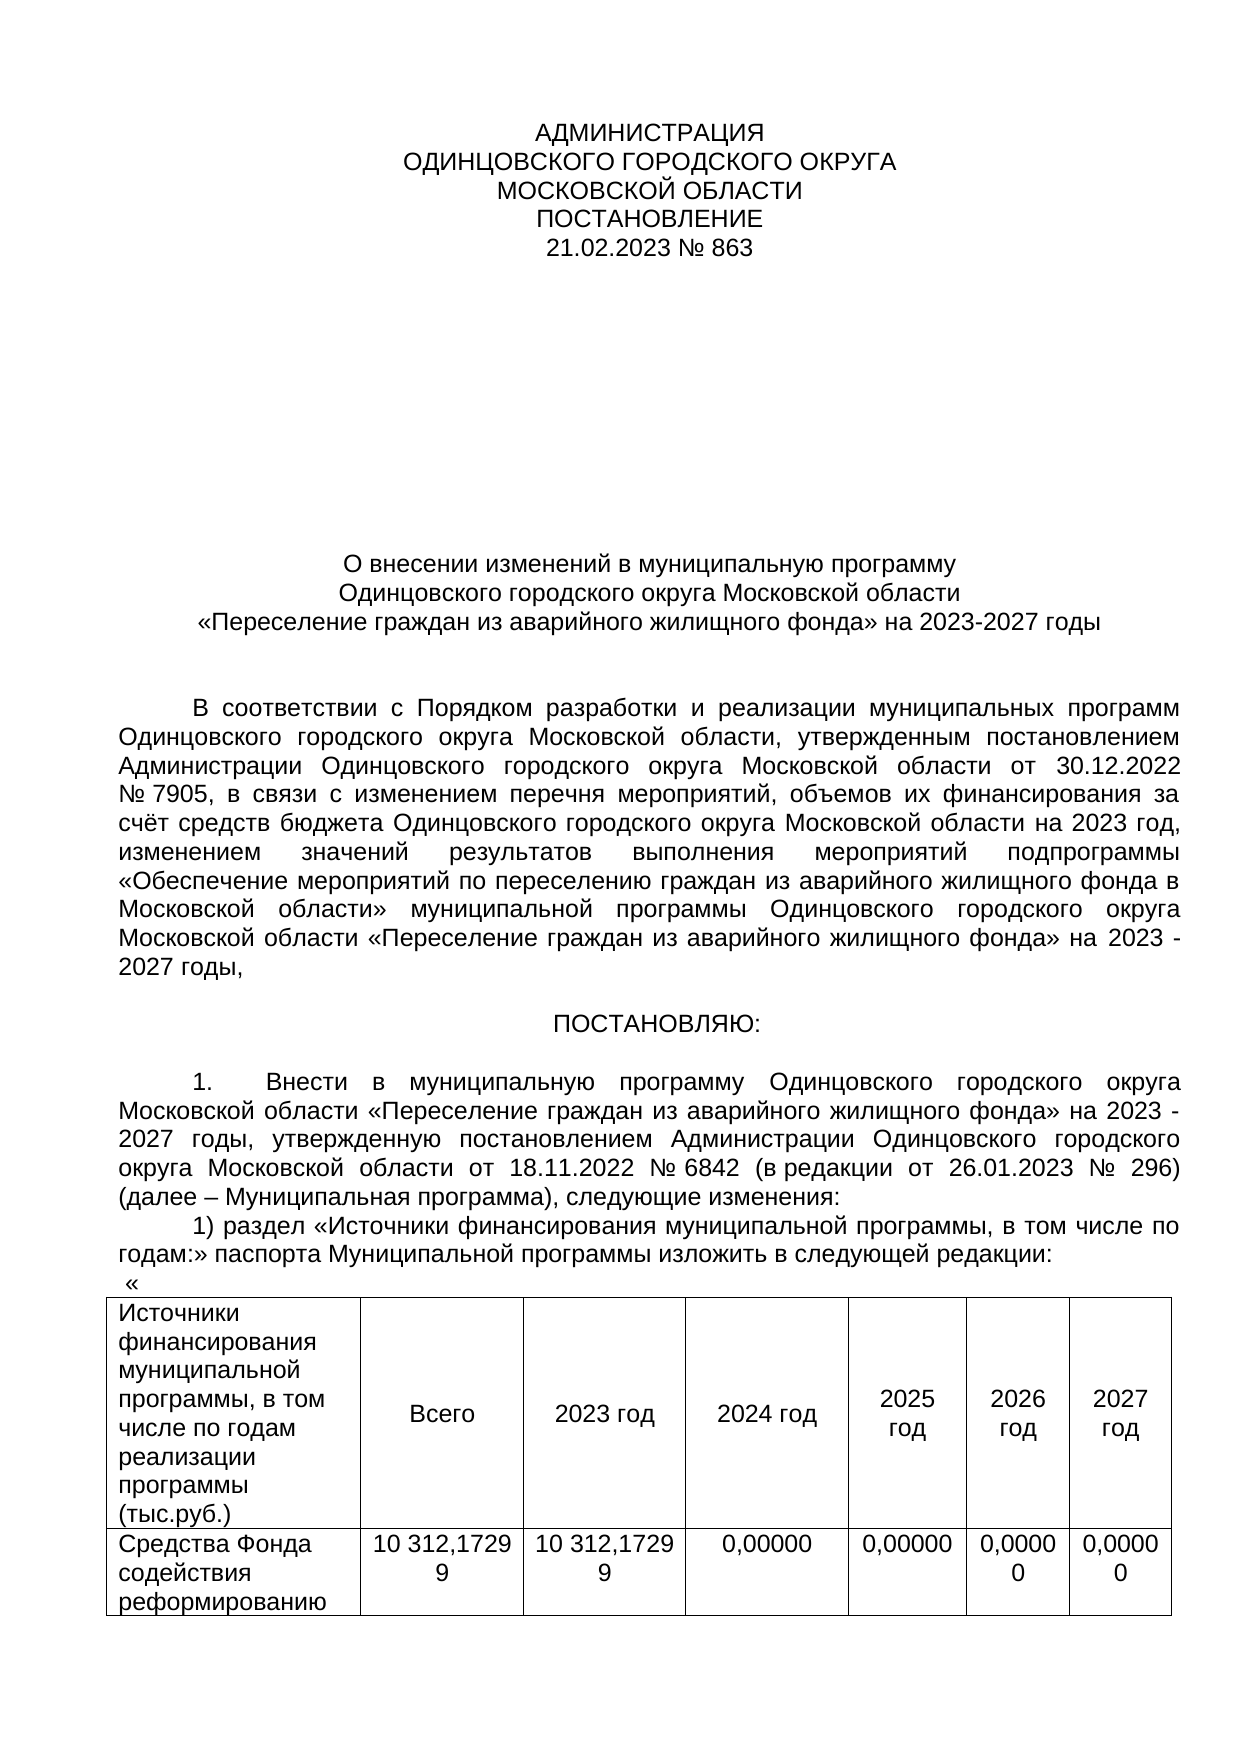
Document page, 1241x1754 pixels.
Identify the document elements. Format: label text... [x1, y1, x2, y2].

list Внести в муниципальную программу Одинцовского городского округа Московской области «Переселение граждан из аварийного жилищного фонда» на 2023 - 2027 годы, утвержденную постановлением Администрации Одинцовского городского округа Московской области от 18.11.2022 № 6842 (в редакции от 26.01.2023 № 296) (далее – Муниципальная программа), следующие изменения: [118, 1067, 1181, 1211]
list 1) раздел «Источники финансирования муниципальной программы, в том числе по годам:» паспорта Муниципальной программы изложить в следующей редакции: [118, 1211, 1181, 1268]
text Одинцовского городского округа Московской области [118, 578, 1181, 607]
text « [118, 1268, 1181, 1297]
text ОДИНЦОВСКОГО ГОРОДСКОГО ОКРУГА [118, 147, 1181, 176]
table_header 2024 год [686, 1298, 848, 1528]
table_cell 0,00000 [686, 1529, 848, 1615]
table_header 2025 год [849, 1298, 966, 1528]
table_header Всего [361, 1298, 523, 1528]
table_cell 10 312,17299 [361, 1529, 523, 1615]
text 21.02.2023 № 863 [118, 233, 1181, 262]
table_header 2023 год [524, 1298, 685, 1528]
table_header 2027 год [1070, 1298, 1171, 1528]
text МОСКОВСКОЙ ОБЛАСТИ [118, 176, 1181, 204]
table_cell 0,00000 [849, 1529, 966, 1615]
table_cell 0,00000 [1070, 1529, 1171, 1615]
text АДМИНИСТРАЦИЯ [118, 118, 1181, 147]
text О внесении изменений в муниципальную программу [118, 549, 1181, 578]
text ПОСТАНОВЛЯЮ: [118, 1009, 1196, 1038]
table_cell 10 312,17299 [524, 1529, 685, 1615]
table_header Источники финансирования муниципальной программы, в том числе по годам реализации программы (тыс.руб.) [107, 1298, 360, 1528]
text В соответствии с Порядком разработки и реализации муниципальных программ Одинцовского городского округа Московской области, утвержденным постановлением Администрации Одинцовского городского округа Московской области от 30.12.2022 № 7905, в связи с изменением перечня мероприятий, объемов их финансирования за счёт средств бюджета Одинцовского городского округа Московской области на 2023 год, изменением значений результатов выполнения мероприятий подпрограммы «Обеспечение мероприятий по переселению граждан из аварийного жилищного фонда в Московской области» муниципальной программы Одинцовского городского округа Московской области «Переселение граждан из аварийного жилищного фонда» на 2023 - 2027 годы, [118, 693, 1181, 981]
text ПОСТАНОВЛЕНИЕ [118, 204, 1181, 233]
table_header 2026 год [967, 1298, 1069, 1528]
text «Переселение граждан из аварийного жилищного фонда» на 2023-2027 годы [118, 607, 1181, 636]
table_cell 0,00000 [967, 1529, 1069, 1615]
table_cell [107, 1529, 360, 1615]
